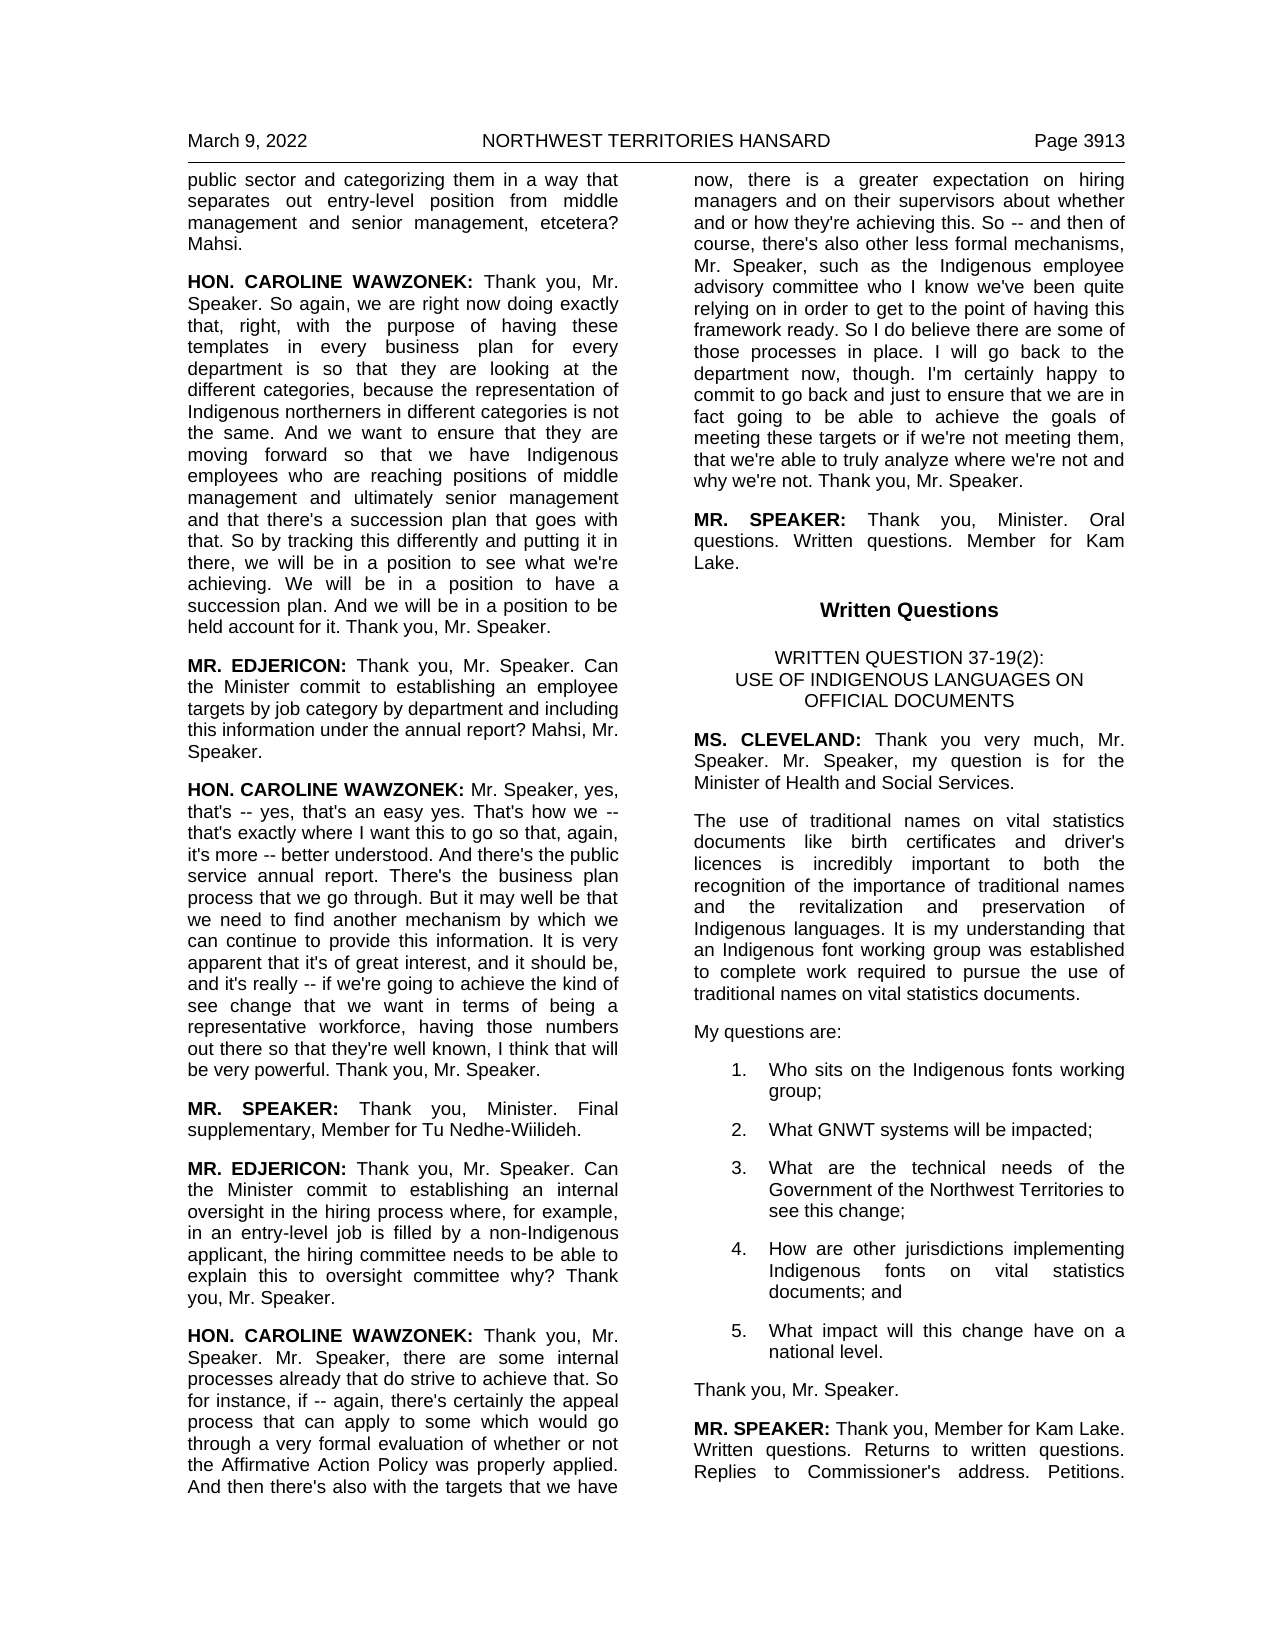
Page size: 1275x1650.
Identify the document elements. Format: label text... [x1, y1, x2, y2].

text HON. CAROLINE WAWZONEK: Thank you, Mr. Speaker. Mr. Speaker, there are some internal processes already that do strive to achieve that. So for instance, if -- again, there's certainly the appeal process that can apply to some which would go through a very formal evaluation of whether or not the Affirmative Action Policy was properly applied. And then there's also with the targets that we have now, there is a greater expectation on hiring managers and on their supervisors about whether and or how they're achieving this. So -- and then of course, there's also other less formal mechanisms, Mr. Speaker, such as the Indigenous employee advisory committee who I know we've been quite relying on in order to get to the point of having this framework ready. So I do believe there are some of those processes in place. I will go back to the department now, though. I'm certainly happy to commit to go back and just to ensure that we are in fact going to be able to achieve the goals of meeting these targets or if we're not meeting them, that we're able to truly analyze where we're not and why we're not. Thank you, Mr. Speaker. [187, 1325, 619, 1497]
text HON. CAROLINE WAWZONEK: Mr. Speaker, yes, that's -- yes, that's an easy yes. That's how we -- that's exactly where I want this to go so that, again, it's more -- better understood. And there's the public service annual report. There's the business plan process that we go through. But it may well be that we need to find another mechanism by which we can continue to provide this information. It is very apparent that it's of great interest, and it should be, and it's really -- if we're going to achieve the kind of see change that we want in terms of being a representative workforce, having those numbers out there so that they're well known, I think that will be very powerful. Thank you, Mr. Speaker. [187, 779, 619, 1081]
text My questions are: [694, 1021, 1125, 1042]
list What are the technical needs of the Government of the Northwest Territories to see this change; [731, 1157, 1125, 1221]
text MR. SPEAKER: Thank you, Minister. Final supplementary, Member for Tu Nedhe-Wiilideh. [187, 1097, 619, 1141]
text MR. EDJERICON: Thank you, Mr. Speaker. Can the Minister commit to establishing an employee targets by job category by department and including this information under the annual report? Mahsi, Mr. Speaker. [187, 654, 619, 762]
text MS. CLEVELAND: Thank you very much, Mr. Speaker. Mr. Speaker, my question is for the Minister of Health and Social Services. [694, 728, 1125, 793]
list What GNWT systems will be impacted; [731, 1118, 1125, 1140]
text HON. CAROLINE WAWZONEK: Thank you, Mr. Speaker. Mr. Speaker, there are some internal processes already that do strive to achieve that. So for instance, if -- again, there's certainly the appeal process that can apply to some which would go through a very formal evaluation of whether or not the Affirmative Action Policy was properly applied. And then there's also with the targets that we have now, there is a greater expectation on hiring managers and on their supervisors about whether and or how they're achieving this. So -- and then of course, there's also other less formal mechanisms, Mr. Speaker, such as the Indigenous employee advisory committee who I know we've been quite relying on in order to get to the point of having this framework ready. So I do believe there are some of those processes in place. I will go back to the department now, though. I'm certainly happy to commit to go back and just to ensure that we are in fact going to be able to achieve the goals of meeting these targets or if we're not meeting them, that we're able to truly analyze where we're not and why we're not. Thank you, Mr. Speaker. [694, 168, 1125, 492]
list How are other jurisdictions implementing Indigenous fonts on vital statistics documents; and [731, 1238, 1125, 1303]
text MR. SPEAKER: Thank you, Minister. Oral questions. Written questions. Member for Kam Lake. [694, 508, 1125, 573]
subtitle Written Questions [694, 598, 1125, 622]
list Who sits on the Indigenous fonts working group; [731, 1059, 1125, 1102]
text The use of traditional names on vital statistics documents like birth certificates and driver's licences is incredibly important to both the recognition of the importance of traditional names and the revitalization and preservation of Indigenous languages. It is my understanding that an Indigenous font working group was established to complete work required to pursue the use of traditional names on vital statistics documents. [694, 810, 1125, 1004]
text HON. CAROLINE WAWZONEK: Thank you, Mr. Speaker. So again, we are right now doing exactly that, right, with the purpose of having these templates in every business plan for every department is so that they are looking at the different categories, because the representation of Indigenous northerners in different categories is not the same. And we want to ensure that they are moving forward so that we have Indigenous employees who are reaching positions of middle management and ultimately senior management and that there's a succession plan that goes with that. So by tracking this differently and putting it in there, we will be in a position to see what we're achieving. We will be in a position to have a succession plan. And we will be in a position to be held account for it. Thank you, Mr. Speaker. [187, 271, 619, 638]
subtitle Written Question 37-19(2): Use of Indigenous Languages on Official Documents [694, 647, 1125, 712]
list What impact will this change have on a national level. [731, 1319, 1125, 1363]
text MR. EDJERICON: Thank you, Mr. Speaker. Can the Minister commit to establishing an internal oversight in the hiring process where, for example, in an entry-level job is filled by a non-Indigenous applicant, the hiring committee needs to be able to explain this to oversight committee why? Thank you, Mr. Speaker. [187, 1157, 619, 1308]
text Thank you, Mr. Speaker. [694, 1379, 1125, 1401]
